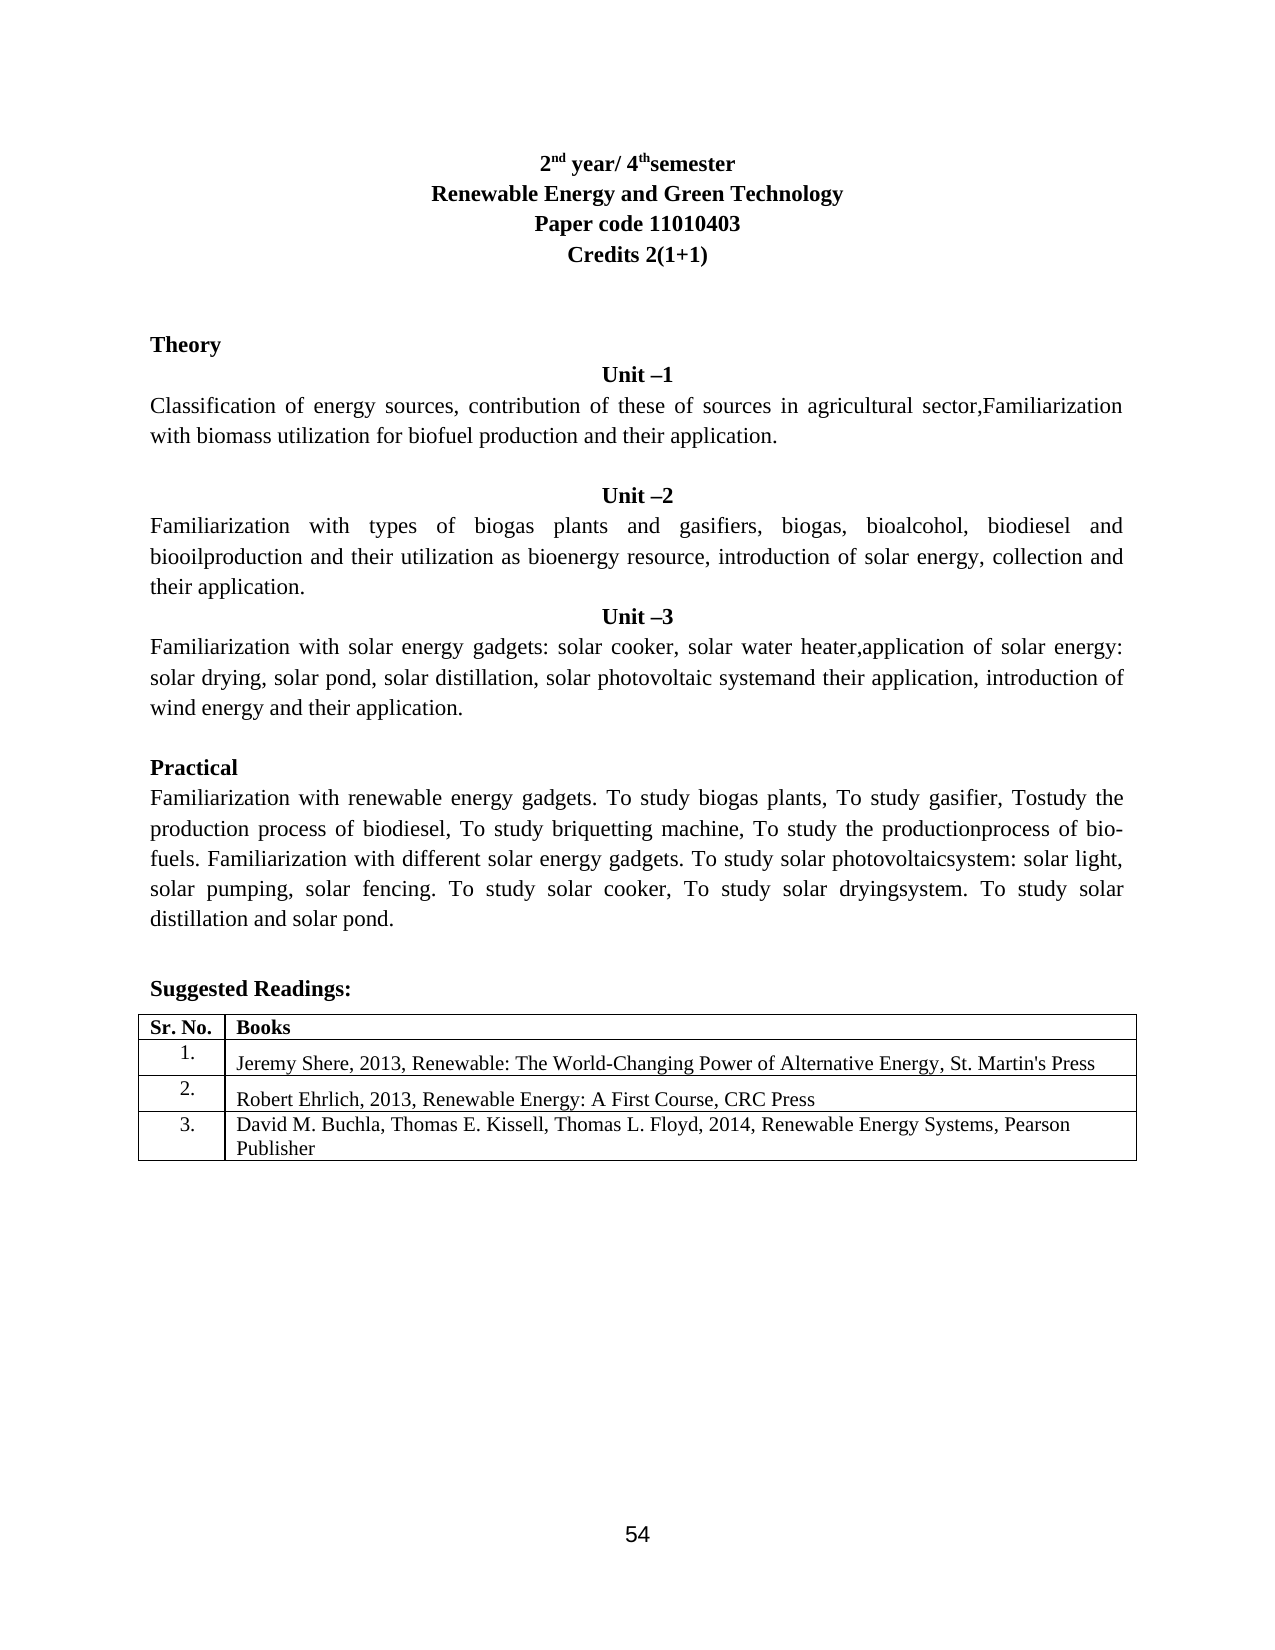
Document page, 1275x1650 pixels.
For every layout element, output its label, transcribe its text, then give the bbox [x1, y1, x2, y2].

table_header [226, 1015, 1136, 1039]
text Paper code 11010403 [150, 210, 1125, 237]
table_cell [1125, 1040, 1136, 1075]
text Unit –2 [150, 482, 1125, 509]
text Unit –3 [150, 603, 1125, 629]
text Classification of energy sources, contribution of these of sources in agricultural sector,Familiarization with biomass utilization for biofuel production and their application. [150, 392, 1125, 448]
text Theory [150, 331, 1125, 358]
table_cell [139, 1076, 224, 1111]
text 2nd year/ 4thsemester [150, 150, 1125, 176]
text Credits 2(1+1) [150, 241, 1125, 267]
text Familiarization with types of biogas plants and gasifiers, biogas, bioalcohol, biodiesel and biooilproduction and their utilization as bioenergy resource, introduction of solar energy, collection and their application. [150, 512, 1125, 599]
text Unit –1 [150, 361, 1125, 388]
text Familiarization with solar energy gadgets: solar cooker, solar water heater,application of solar energy: solar drying, solar pond, solar distillation, solar photovoltaic systemand their application, introduction of wind energy and their application. [150, 633, 1125, 720]
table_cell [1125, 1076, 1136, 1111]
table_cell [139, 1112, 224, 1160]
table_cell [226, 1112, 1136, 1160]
text Familiarization with renewable energy gadgets. To study biogas plants, To study gasifier, Tostudy the production process of biodiesel, To study briquetting machine, To study the productionprocess of bio-fuels. Familiarization with different solar energy gadgets. To study solar photovoltaicsystem: solar light, solar pumping, solar fencing. To study solar cooker, To study solar dryingsystem. To study solar distillation and solar pond. [150, 784, 1125, 932]
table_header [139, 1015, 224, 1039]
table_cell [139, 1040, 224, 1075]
text Renewable Energy and Green Technology [150, 180, 1125, 207]
subtitle Suggested Readings: [150, 975, 1024, 1001]
text Practical [150, 754, 1125, 781]
